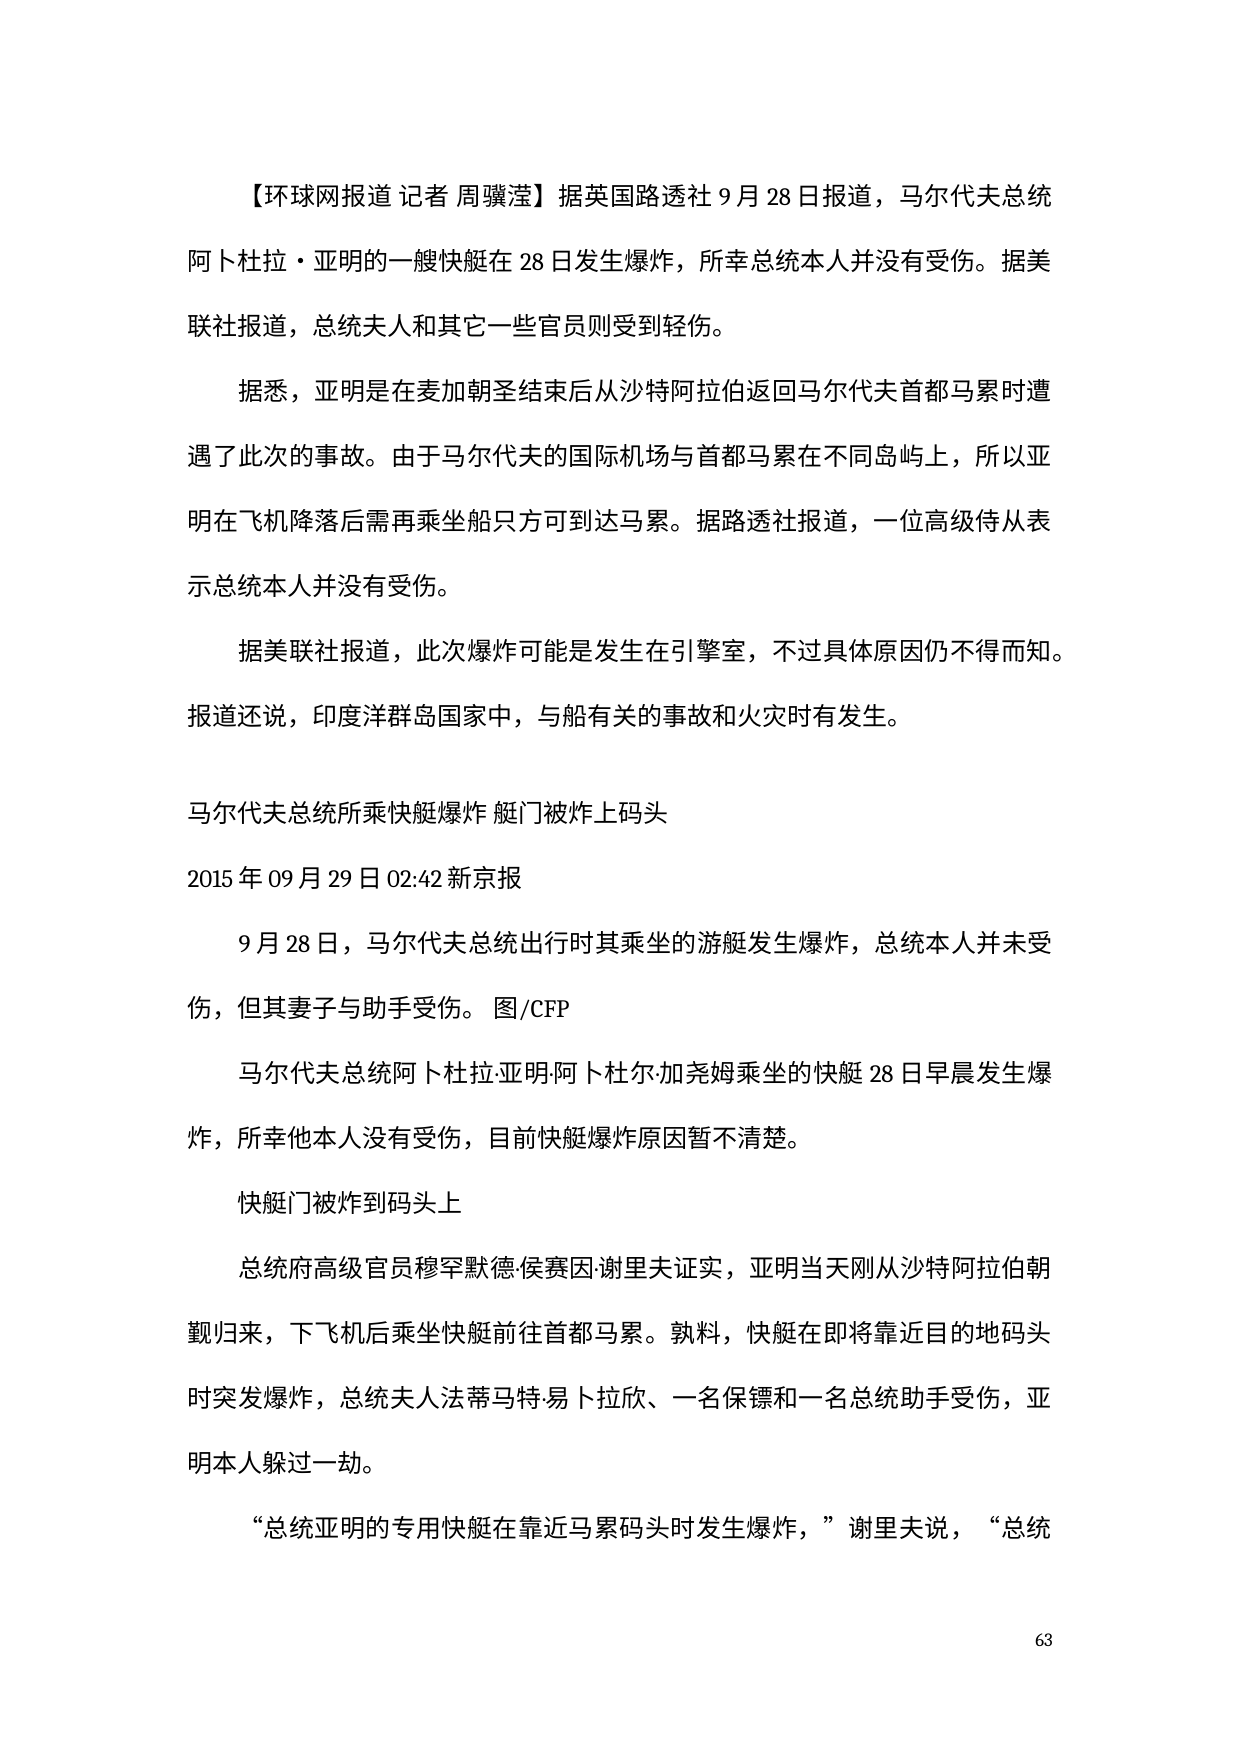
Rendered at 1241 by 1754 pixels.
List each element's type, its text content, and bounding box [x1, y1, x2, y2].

text 快艇门被炸到码头上 [187, 1169, 1053, 1234]
text 据美联社报道，此次爆炸可能是发生在引擎室，不过具体原因仍不得而知。报道还说，印度洋群岛国家中，与船有关的事故和火灾时有发生。 [187, 617, 1053, 747]
text 据悉，亚明是在麦加朝圣结束后从沙特阿拉伯返回马尔代夫首都马累时遭遇了此次的事故。由于马尔代夫的国际机场与首都马累在不同岛屿上，所以亚明在飞机降落后需再乘坐船只方可到达马累。据路透社报道，一位高级侍从表示总统本人并没有受伤。 [187, 357, 1053, 617]
text 9月28日，马尔代夫总统出行时其乘坐的游艇发生爆炸，总统本人并未受伤，但其妻子与助手受伤。 图/CFP [187, 909, 1053, 1039]
text 2015年09月29日02:42 新京报 [187, 844, 1053, 909]
text 马尔代夫总统所乘快艇爆炸 艇门被炸上码头 [187, 779, 1053, 844]
text 【环球网报道 记者 周骥滢】据英国路透社9月28日报道，马尔代夫总统阿卜杜拉•亚明的一艘快艇在28日发生爆炸，所幸总统本人并没有受伤。据美联社报道，总统夫人和其它一些官员则受到轻伤。 [187, 162, 1053, 357]
text 总统府高级官员穆罕默德·侯赛因·谢里夫证实，亚明当天刚从沙特阿拉伯朝觐归来，下飞机后乘坐快艇前往首都马累。孰料，快艇在即将靠近目的地码头时突发爆炸，总统夫人法蒂马特·易卜拉欣、一名保镖和一名总统助手受伤，亚明本人躲过一劫。 [187, 1234, 1053, 1494]
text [187, 1494, 1053, 1559]
text 马尔代夫总统阿卜杜拉·亚明·阿卜杜尔·加尧姆乘坐的快艇28日早晨发生爆炸，所幸他本人没有受伤，目前快艇爆炸原因暂不清楚。 [187, 1039, 1053, 1169]
